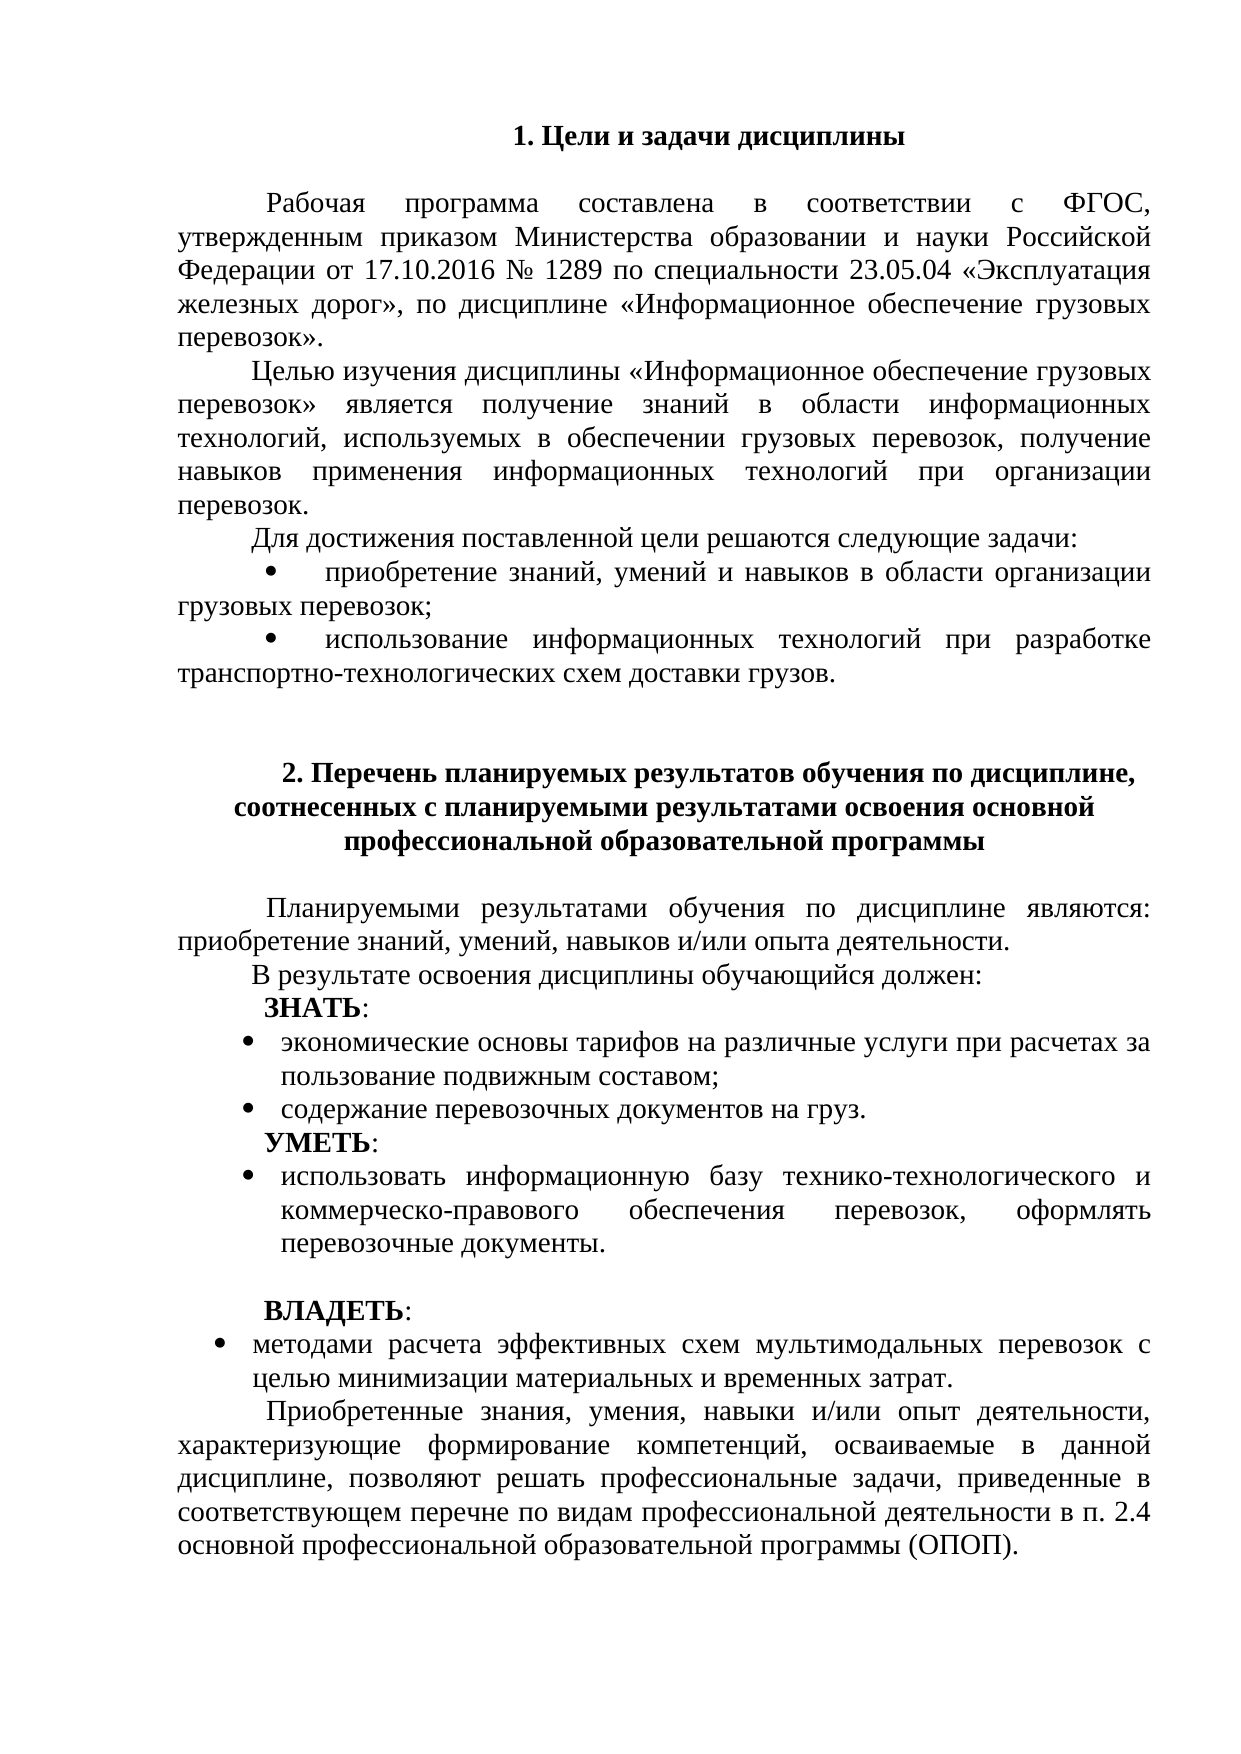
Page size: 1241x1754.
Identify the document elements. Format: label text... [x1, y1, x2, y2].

list экономические основы тарифов на различные услуги при расчетах за пользование подвижным составом; [243, 1024, 1152, 1091]
list использовать информационную базу технико-технологического и коммерческо-правового обеспечения перевозок, оформлять перевозочные документы. [243, 1158, 1152, 1259]
list приобретение знаний, умений и навыков в области организации грузовых перевозок; [177, 554, 1152, 621]
text Приобретенные знания, умения, навыки и/или опыт деятельности, характеризующие формирование компетенций, осваиваемые в данной дисциплине, позволяют решать профессиональные задачи, приведенные в соответствующем перечне по видам профессиональной деятельности в п. 2.4 основной профессиональной образовательной программы (ОПОП). [177, 1393, 1152, 1561]
text Планируемыми результатами обучения по дисциплине являются: приобретение знаний, умений, навыков и/или опыта деятельности. [177, 890, 1152, 957]
text ВЛАДЕТЬ: [263, 1293, 1152, 1326]
text Для достижения поставленной цели решаются следующие задачи: [177, 521, 1152, 554]
text 2. Перечень планируемых результатов обучения по дисциплине, соотнесенных с планируемыми результатами освоения основной профессиональной образовательной программы [177, 756, 1152, 856]
text Рабочая программа составлена в соответствии с ФГОС, утвержденным приказом Министерства образовании и науки Российской Федерации от 17.10.2016 № 1289 по специальности 23.05.04 «Эксплуатация железных дорог», по дисциплине «Информационное обеспечение грузовых перевозок». [177, 185, 1152, 353]
list использование информационных технологий при разработке транспортно-технологических схем доставки грузов. [177, 621, 1152, 688]
text УМЕТЬ: [263, 1125, 1152, 1158]
text 1. Цели и задачи дисциплины [177, 118, 1152, 152]
list содержание перевозочных документов на груз. [243, 1091, 1152, 1125]
text В результате освоения дисциплины обучающийся должен: [177, 957, 1152, 990]
list методами расчета эффективных схем мультимодальных перевозок с целью минимизации материальных и временных затрат. [215, 1326, 1152, 1393]
text ЗНАТЬ: [263, 990, 1152, 1024]
text Целью изучения дисциплины «Информационное обеспечение грузовых перевозок» является получение знаний в области информационных технологий, используемых в обеспечении грузовых перевозок, получение навыков применения информационных технологий при организации перевозок. [177, 353, 1152, 521]
